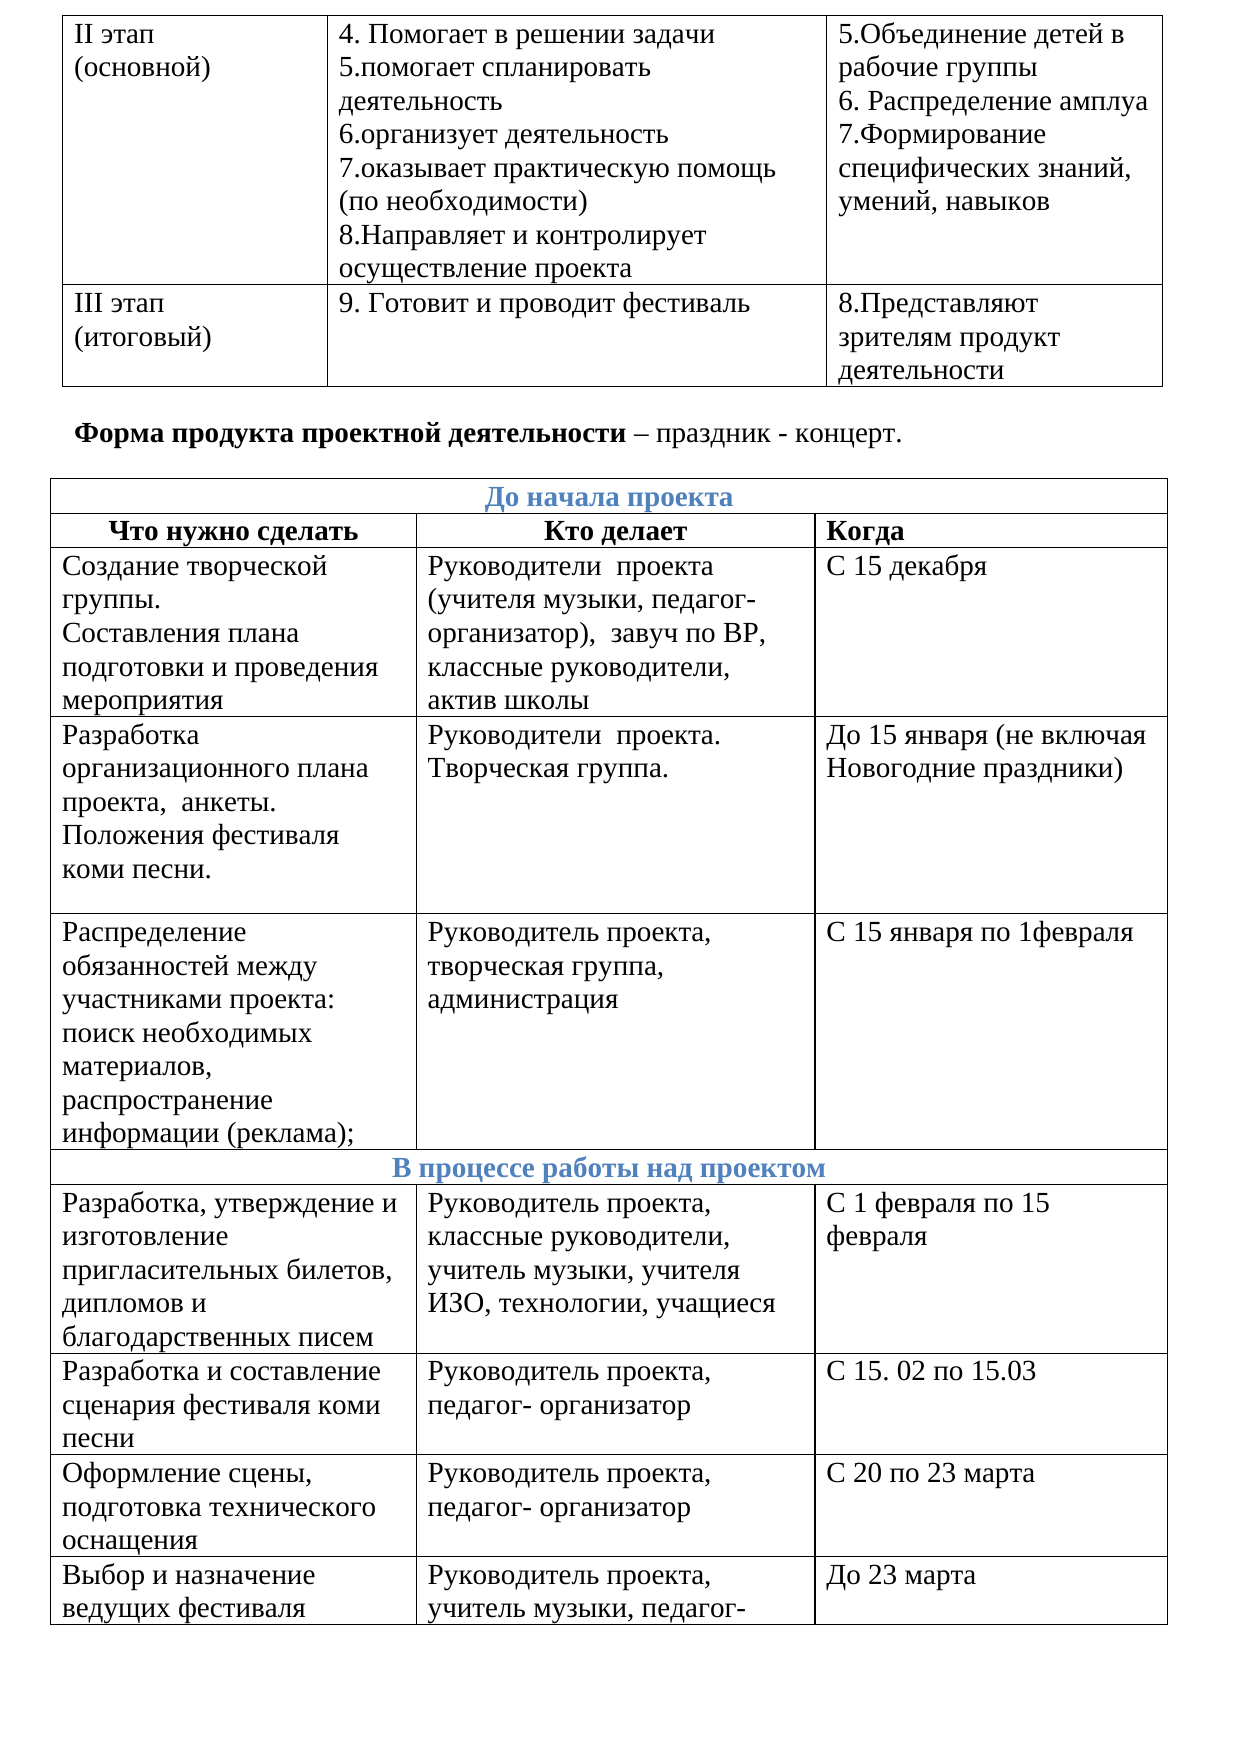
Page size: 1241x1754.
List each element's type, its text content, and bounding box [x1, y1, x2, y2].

table_header До начала проекта [51, 479, 1167, 512]
table_cell Руководитель проекта, творческая группа, администрация [417, 914, 814, 1149]
table_cell Оформление сцены, подготовка технического оснащения [51, 1455, 416, 1556]
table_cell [417, 1557, 814, 1624]
table_cell Когда [816, 514, 1167, 547]
table_cell 5.Объединение детей в рабочие группы 6. Распределение амплуа 7.Формирование специфических знаний, умений, навыков [827, 16, 1162, 284]
table_cell В процессе работы над проектом [51, 1150, 1167, 1184]
table_cell С 15 декабря [816, 548, 1167, 716]
table_cell 9. Готовит и проводит фестиваль [328, 285, 826, 386]
table_cell С 20 по 23 марта [816, 1455, 1167, 1556]
text Форма продукта проектной деятельности – праздник - концерт. [74, 416, 1152, 449]
table_cell С 15 января по 1февраля [816, 914, 1167, 1149]
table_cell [51, 1557, 416, 1624]
table_cell Руководители проекта. Творческая группа. [417, 717, 814, 913]
table_cell Кто делает [417, 514, 814, 547]
table_cell Разработка, утверждение и изготовление пригласительных билетов, дипломов и благодарственных писем [51, 1185, 416, 1352]
table_cell Руководитель проекта, педагог- организатор [417, 1354, 814, 1454]
table_cell Разработка и составление сценария фестиваля коми песни [51, 1354, 416, 1454]
table_cell С 1 февраля по 15 февраля [816, 1185, 1167, 1352]
table_cell III этап (итоговый) [63, 285, 327, 386]
table_cell Разработка организационного плана проекта, анкеты. Положения фестиваля коми песни. [51, 717, 416, 913]
table_cell 4. Помогает в решении задачи 5.помогает спланировать деятельность 6.организует деятельность 7.оказывает практическую помощь (по необходимости) 8.Направляет и контролирует осуществление проекта [328, 16, 826, 284]
table_cell До 23 марта [816, 1557, 1167, 1624]
table_cell С 15. 02 по 15.03 [816, 1354, 1167, 1454]
table_cell 8.Представляют зрителям продукт деятельности [827, 285, 1162, 386]
table_cell До 15 января (не включая Новогодние праздники) [816, 717, 1167, 913]
table_cell Руководитель проекта, классные руководители, учитель музыки, учителя ИЗО, технологии, учащиеся [417, 1185, 814, 1352]
table_cell Руководитель проекта, педагог- организатор [417, 1455, 814, 1556]
table_cell Руководители проекта (учителя музыки, педагог-организатор), завуч по ВР, классные руководители, актив школы [417, 548, 814, 716]
table_cell Что нужно сделать [51, 514, 416, 547]
table_cell II этап (основной) [63, 16, 327, 284]
table_cell Создание творческой группы. Составления плана подготовки и проведения мероприятия [51, 548, 416, 716]
table_cell Распределение обязанностей между участниками проекта: поиск необходимых материалов, распространение информации (реклама); [51, 914, 416, 1149]
